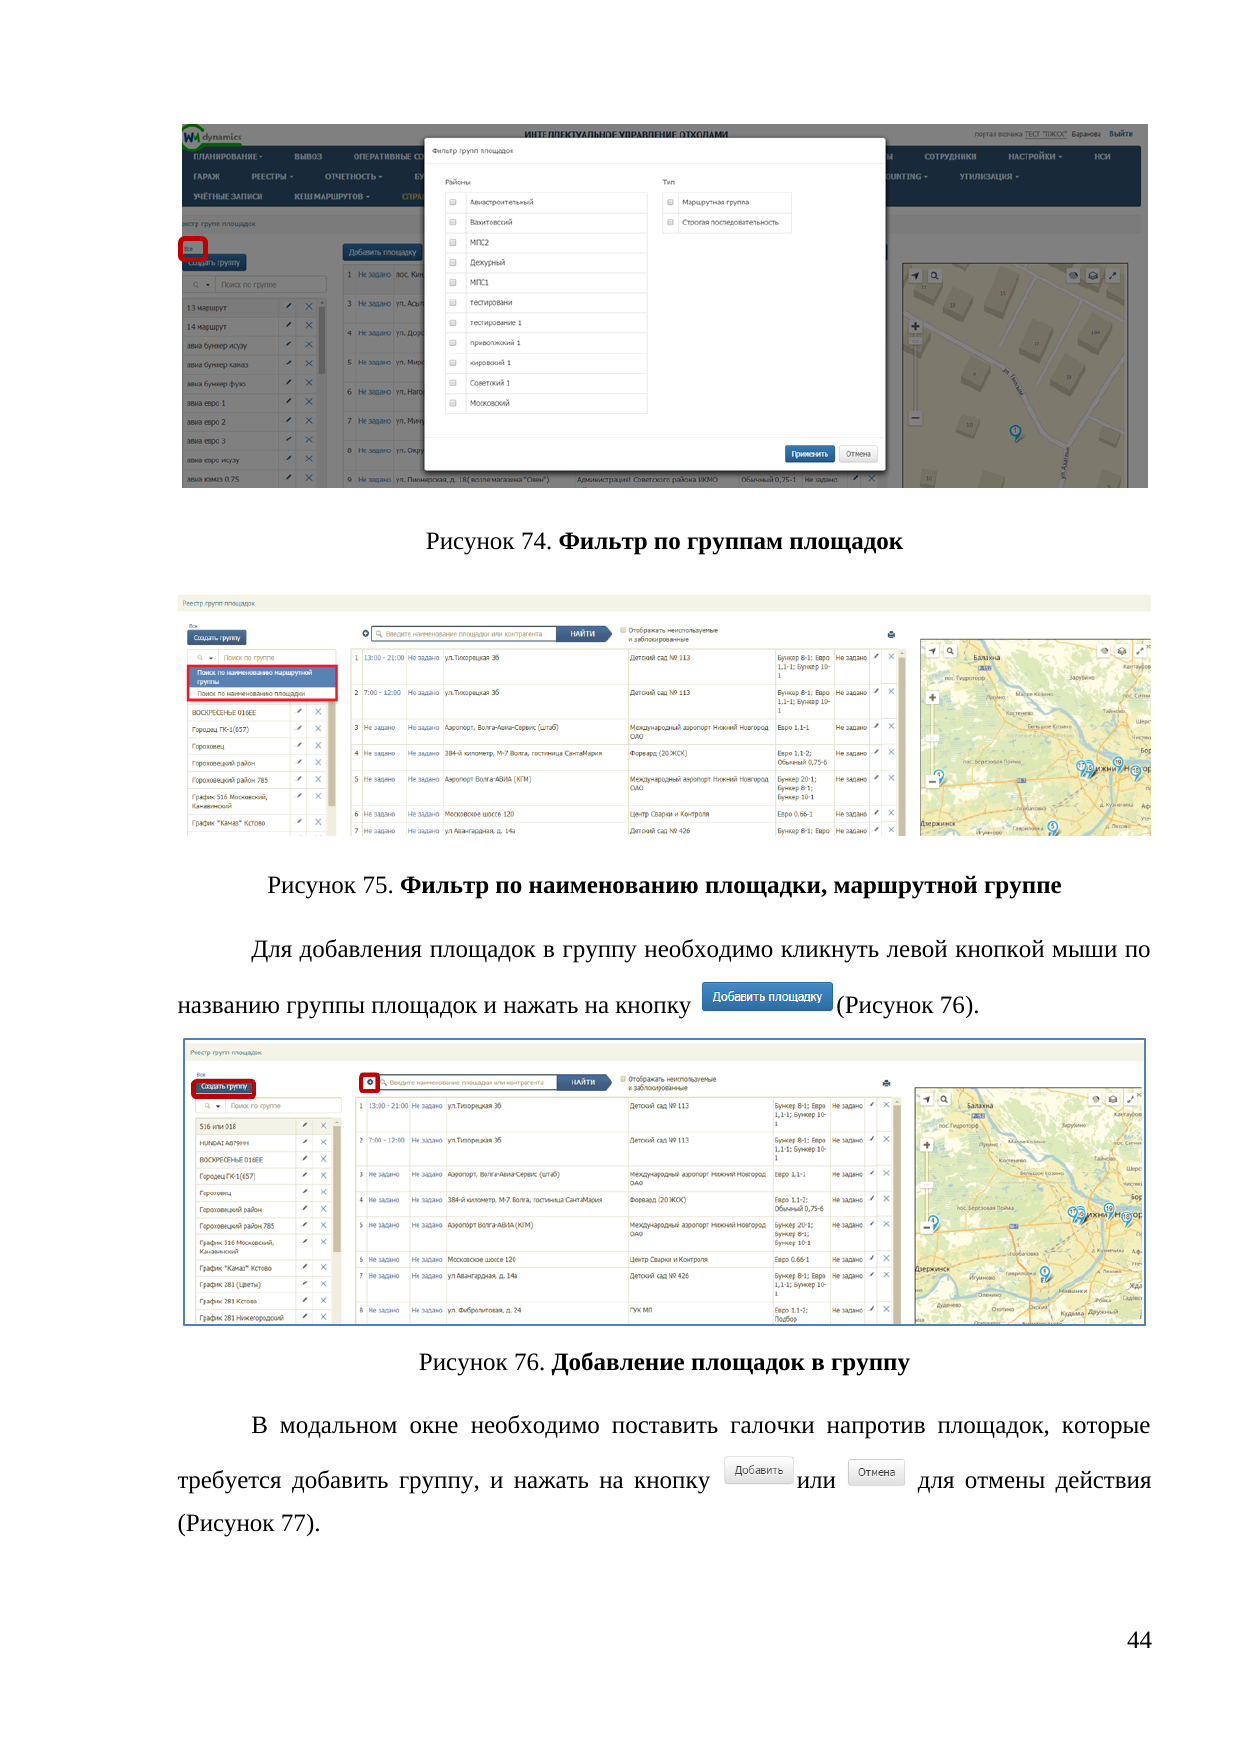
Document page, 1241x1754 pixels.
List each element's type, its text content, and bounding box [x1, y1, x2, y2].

picture [177, 1033, 1152, 1333]
picture [721, 1453, 797, 1489]
text Рисунок 76. Добавление площадок в группу [177, 1347, 1152, 1375]
picture [846, 1457, 908, 1489]
text В модальном окне необходимо поставить галочки напротив площадок, которые требуется добавить группу, и нажать на кнопку или для отмены действия (Рисунок 77). [177, 1411, 1152, 1537]
text Рисунок 75. Фильтр по наименованию площадки, маршрутной группе [177, 870, 1152, 899]
text Рисунок 74. Фильтр по группам площадок [177, 526, 1152, 555]
picture [177, 590, 1152, 836]
text Для добавления площадок в группу необходимо кликнуть левой кнопкой мыши по названию группы площадок и нажать на кнопку (Рисунок 76). [177, 934, 1152, 1019]
picture [177, 118, 1152, 492]
picture [697, 977, 837, 1014]
